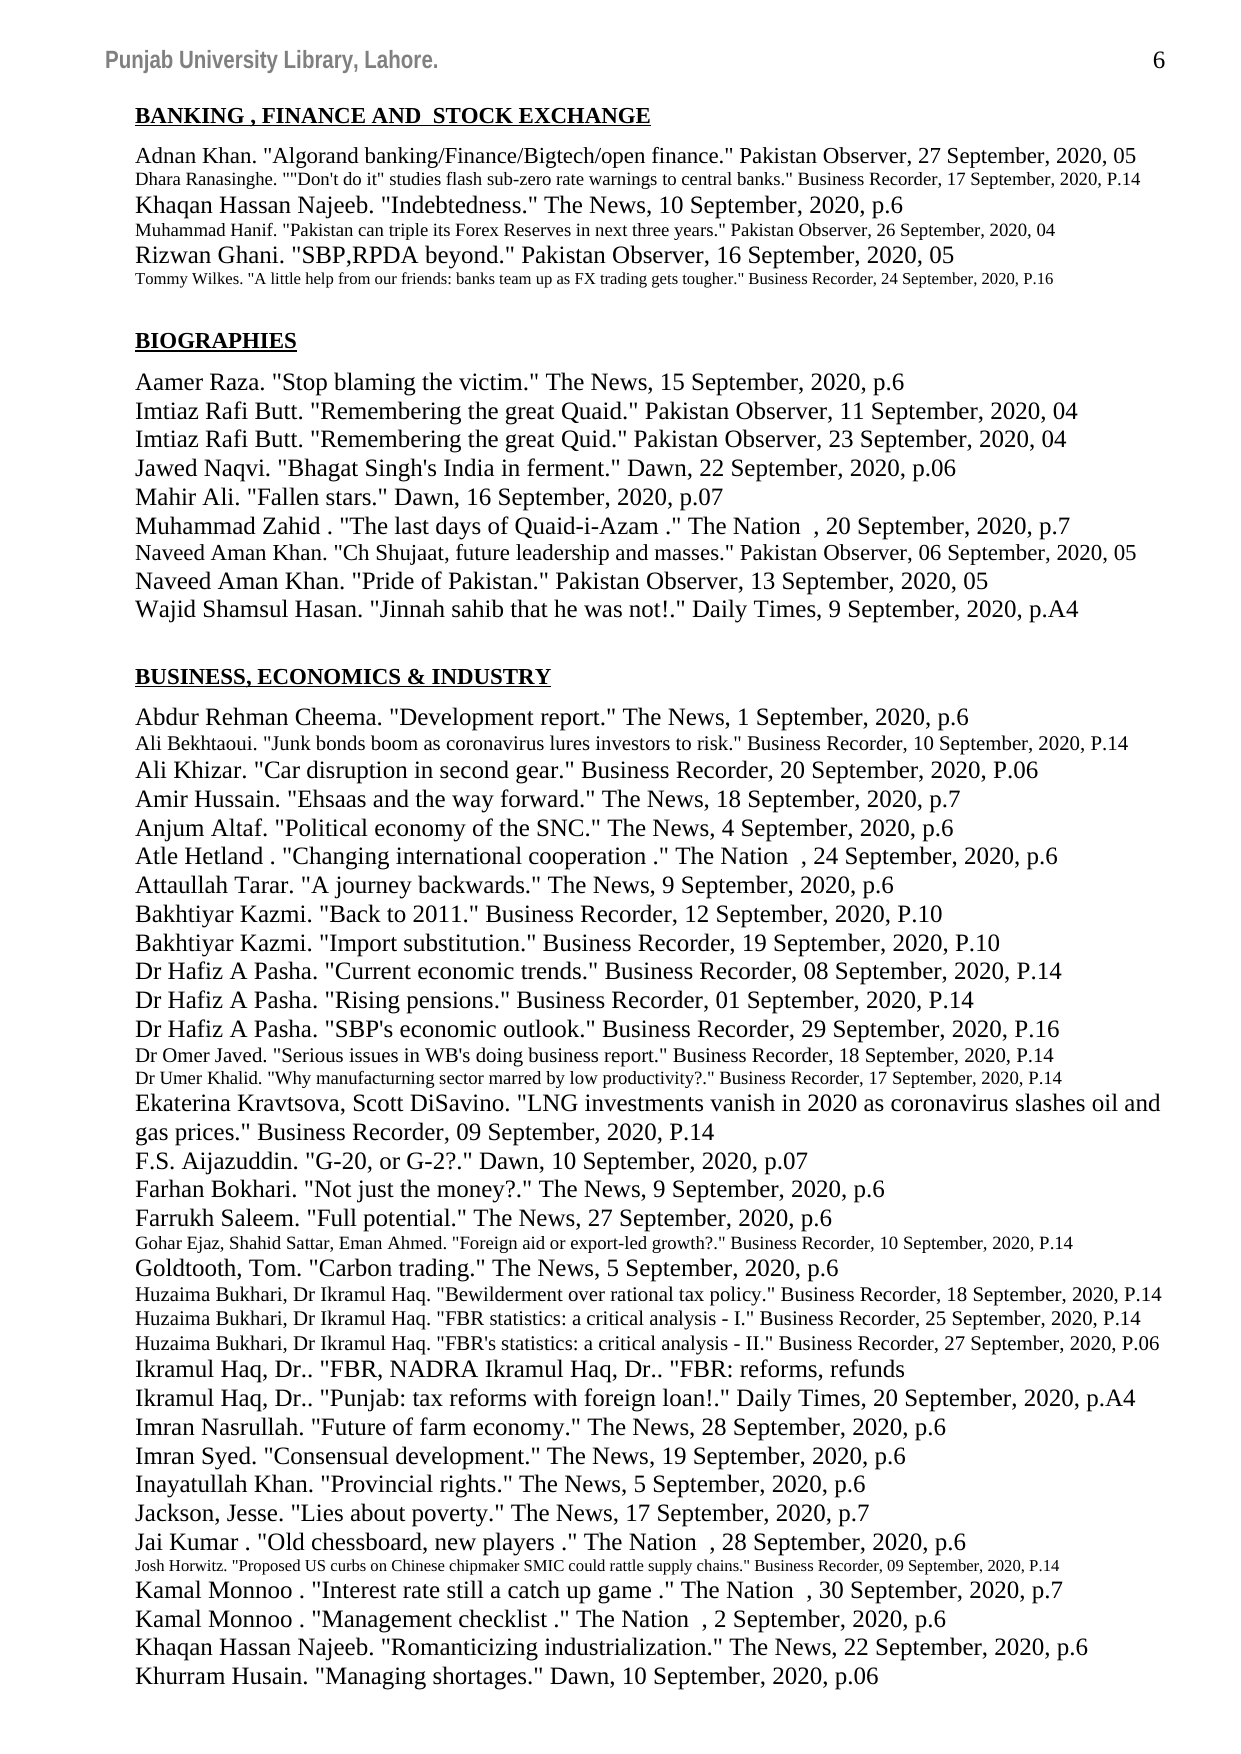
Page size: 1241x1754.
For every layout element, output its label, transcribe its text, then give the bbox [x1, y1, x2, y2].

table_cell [124, 663, 1174, 1690]
table_cell BIOGRAPHIES Aamer Raza. "Stop blaming the victim." The News, 15 September, 2020, p.6 Imtiaz Rafi Butt. "Remembering the great Quaid." Pakistan Observer, 11 September, 2020, 04 Imtiaz Rafi Butt. "Remembering the great Quid." Pakistan Observer, 23 September, 2020, 04 Jawed Naqvi. "Bhagat Singh's India in ferment." Dawn, 22 September, 2020, p.06 Mahir Ali. "Fallen stars." Dawn, 16 September, 2020, p.07 Muhammad Zahid . "The last days of Quaid-i-Azam ." The Nation , 20 September, 2020, p.7 Naveed Aman Khan. "Ch Shujaat, future leadership and masses." Pakistan Observer, 06 September, 2020, 05 Naveed Aman Khan. "Pride of Pakistan." Pakistan Observer, 13 September, 2020, 05 Wajid Shamsul Hasan. "Jinnah sahib that he was not!." Daily Times, 9 September, 2020, p.A4 [124, 328, 1174, 663]
table_cell BANKING , FINANCE AND STOCK EXCHANGE Adnan Khan. "Algorand banking/Finance/Bigtech/open finance." Pakistan Observer, 27 September, 2020, 05 Dhara Ranasinghe. ""Don't do it" studies flash sub-zero rate warnings to central banks." Business Recorder, 17 September, 2020, P.14 Khaqan Hassan Najeeb. "Indebtedness." The News, 10 September, 2020, p.6 Muhammad Hanif. "Pakistan can triple its Forex Reserves in next three years." Pakistan Observer, 26 September, 2020, 04 Rizwan Ghani. "SBP,RPDA beyond." Pakistan Observer, 16 September, 2020, 05 Tommy Wilkes. "A little help from our friends: banks team up as FX trading gets tougher." Business Recorder, 24 September, 2020, P.16 [124, 103, 1174, 327]
